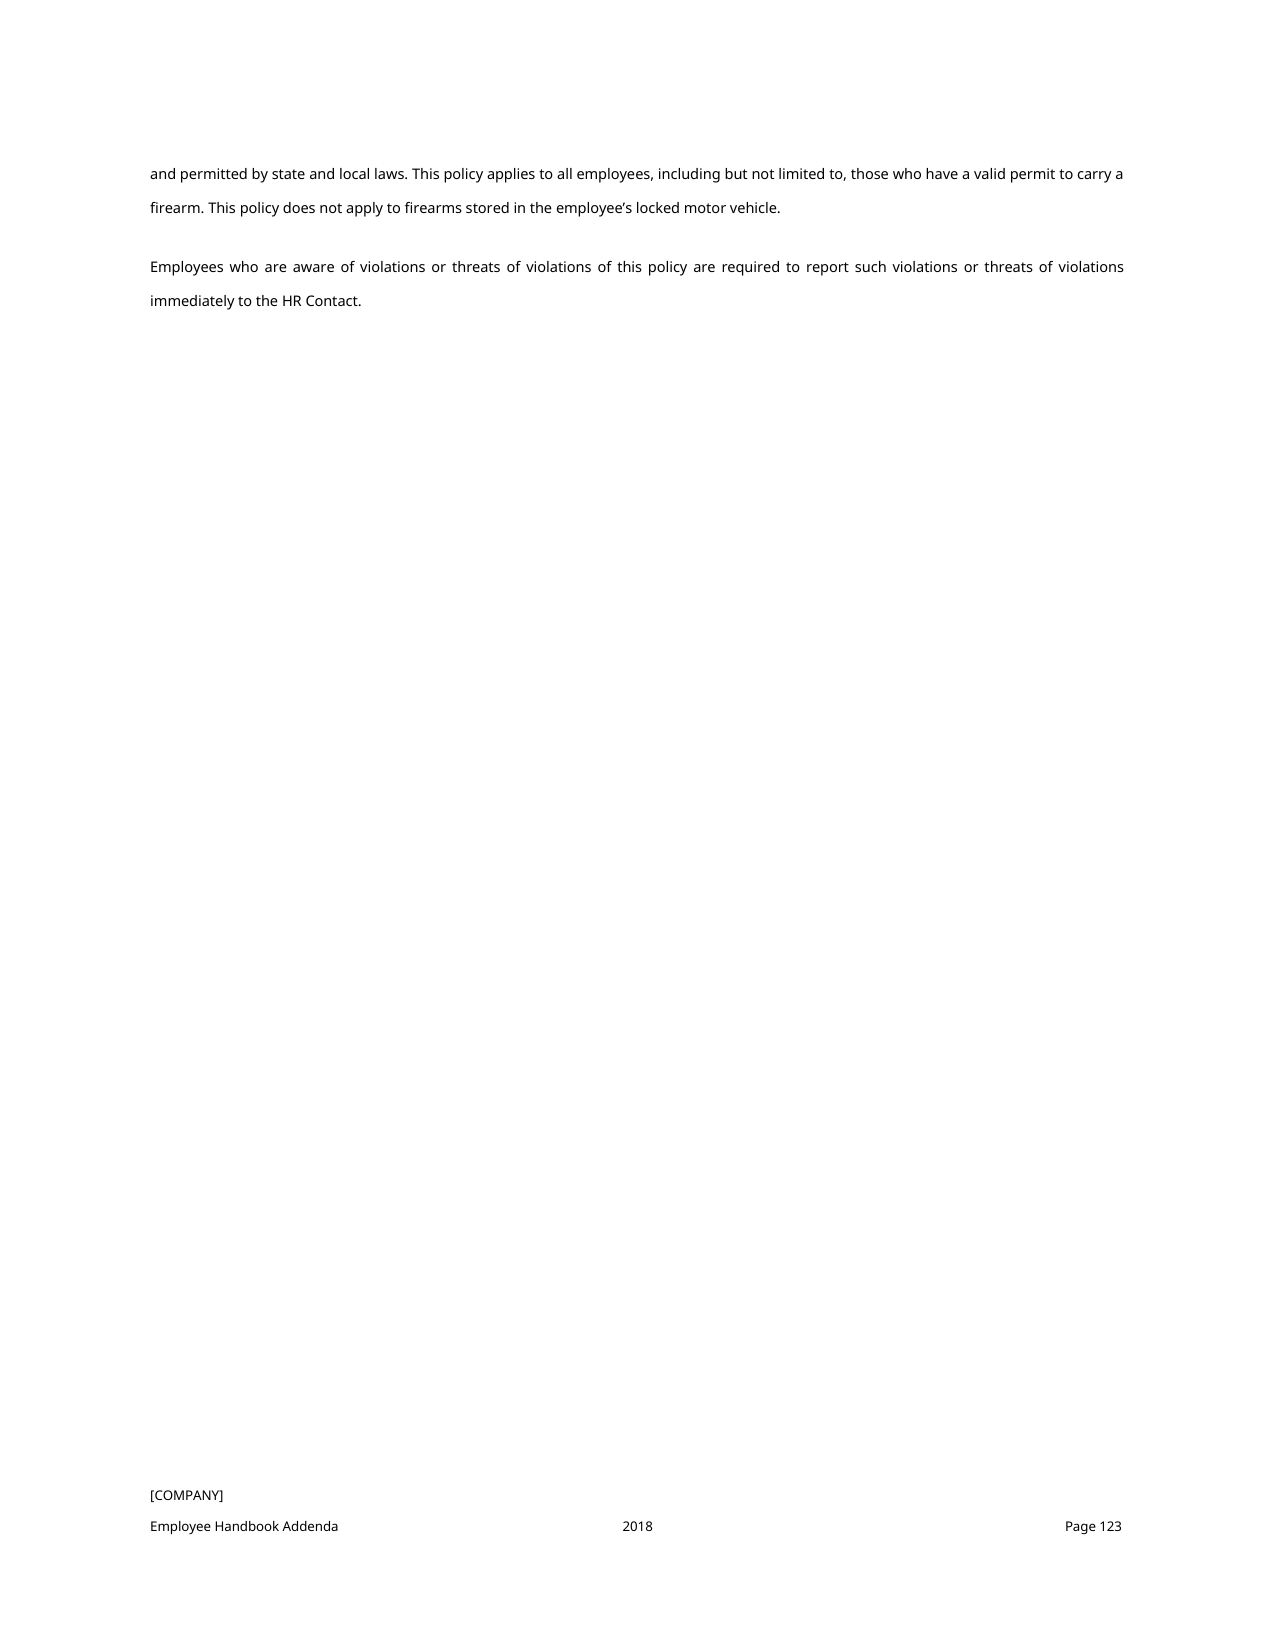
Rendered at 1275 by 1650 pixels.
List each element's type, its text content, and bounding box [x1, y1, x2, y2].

text Employees who are aware of violations or threats of violations of this policy are required to report such violations or threats of violations immediately to the HR Contact. [150, 243, 1125, 311]
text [150, 150, 1125, 218]
